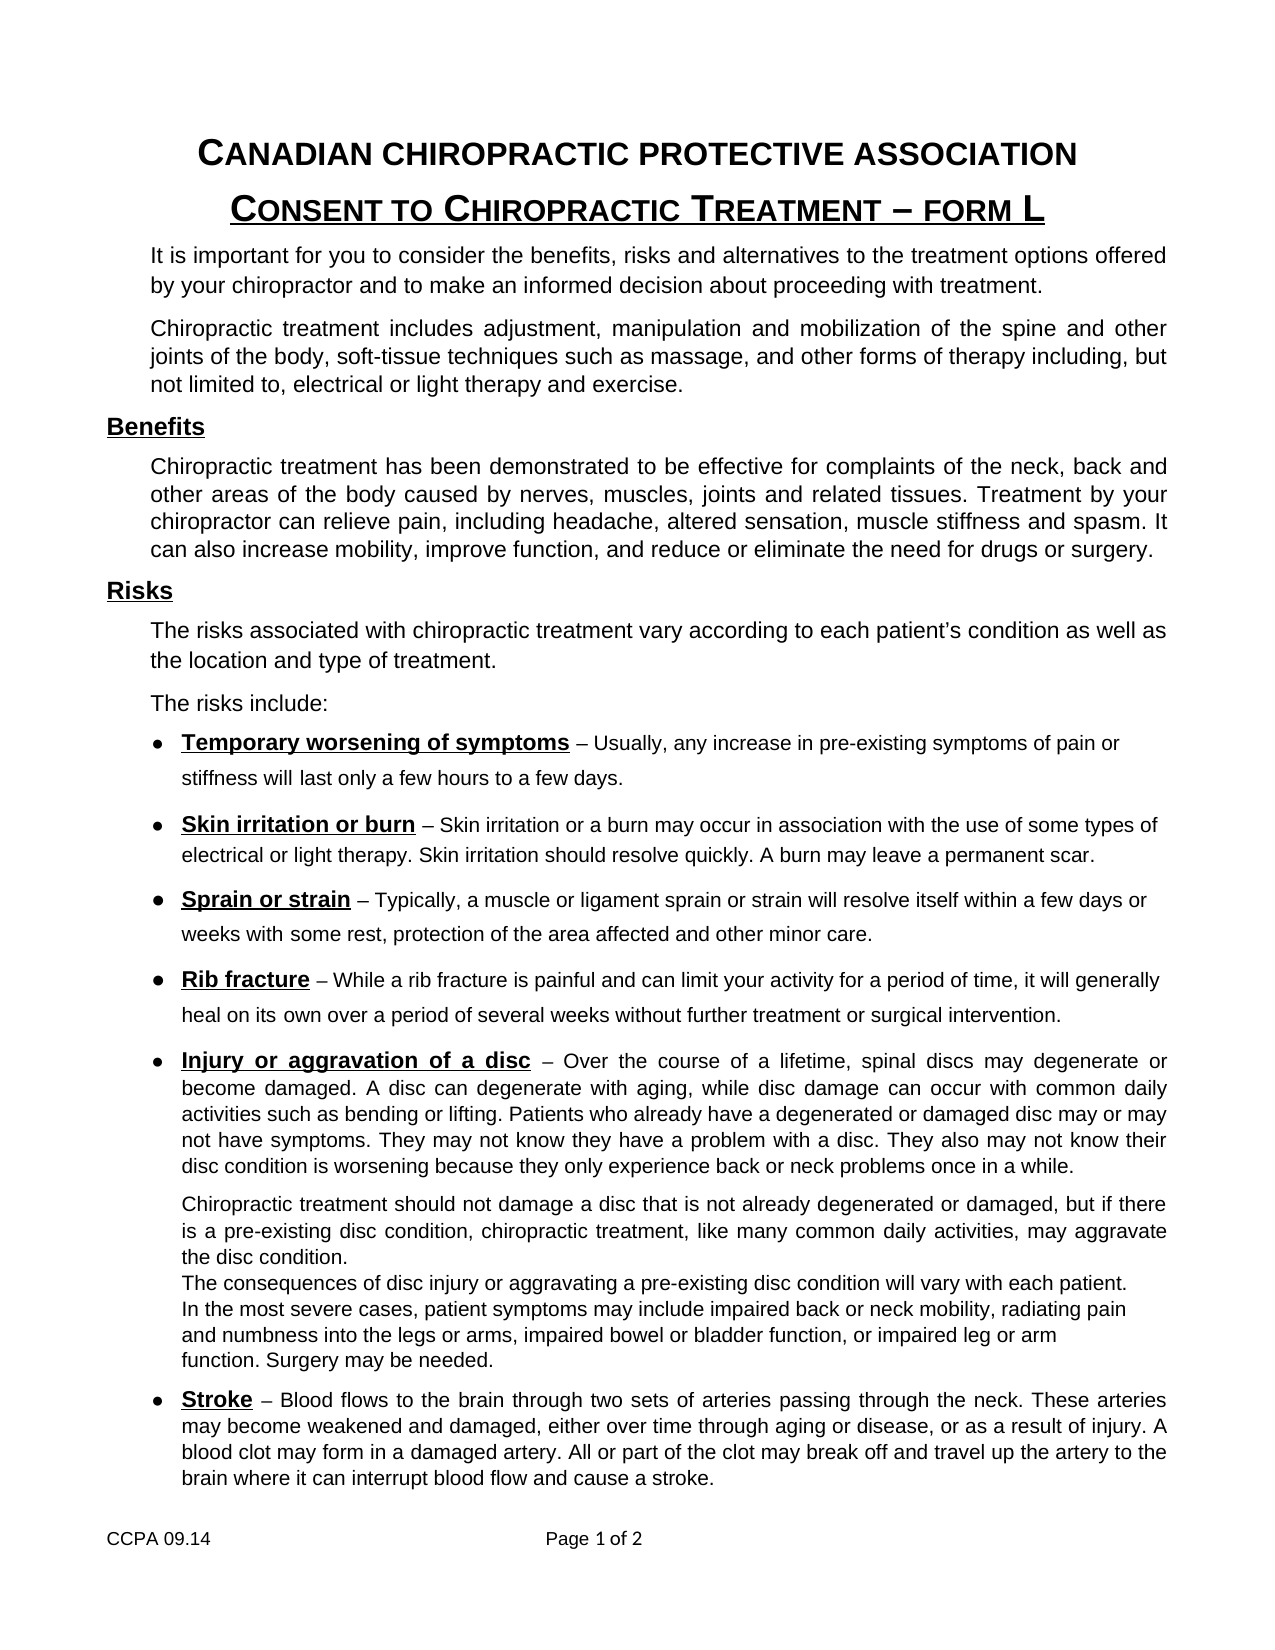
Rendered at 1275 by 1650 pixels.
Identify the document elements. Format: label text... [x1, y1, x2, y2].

list Stroke – Blood flows to the brain through two sets of arteries passing through the neck. These arteries may become weakened and damaged, either over time through aging or disease, or as a result of injury. A blood clot may form in a damaged artery. All or part of the clot may break off and travel up the artery to the brain where it can interrupt blood flow and cause a stroke. [151, 1386, 1169, 1489]
list Sprain or strain – Typically, a muscle or ligament sprain or strain will resolve itself within a few days or weeks with some rest, protection of the area affected and other minor care. [151, 886, 1169, 947]
text CONSENT TO CHIROPRACTIC TREATMENT – FORM L [106, 186, 1169, 229]
text Chiropractic treatment includes adjustment, manipulation and mobilization of the spine and other joints of the body, soft-tissue techniques such as massage, and other forms of therapy including, but not limited to, electrical or light therapy and exercise. [150, 315, 1168, 397]
text Chiropractic treatment has been demonstrated to be effective for complaints of the neck, back and other areas of the body caused by nerves, muscles, joints and related tissues. Treatment by your chiropractor can relieve pain, including headache, altered sensation, muscle stiffness and spasm. It can also increase mobility, improve function, and reduce or eliminate the need for drugs or surgery. [150, 453, 1169, 562]
list Skin irritation or burn – Skin irritation or a burn may occur in association with the use of some types of electrical or light therapy. Skin irritation should resolve quickly. A burn may leave a permanent scar. [151, 811, 1169, 867]
text CANADIAN CHIROPRACTIC PROTECTIVE ASSOCIATION [106, 131, 1169, 174]
text The risks associated with chiropractic treatment vary according to each patient’s condition as well as the location and type of treatment. [150, 617, 1167, 674]
list The consequences of disc injury or aggravating a pre-existing disc condition will vary with each patient. In the most severe cases, patient symptoms may include impaired back or neck mobility, radiating pain and numbness into the legs or arms, impaired bowel or bladder function, or impaired leg or arm function. Surgery may be needed. [181, 1271, 1137, 1372]
text Benefits [106, 412, 1169, 440]
text It is important for you to consider the benefits, risks and alternatives to the treatment options offered by your chiropractor and to make an informed decision about proceeding with treatment. [150, 242, 1168, 298]
list Rib fracture – While a rib fracture is painful and can limit your activity for a period of time, it will generally heal on its own over a period of several weeks without further treatment or surgical intervention. [151, 966, 1169, 1028]
text The risks include: [150, 690, 1169, 716]
text Risks [106, 576, 1169, 604]
list Injury or aggravation of a disc – Over the course of a lifetime, spinal discs may degenerate or become damaged. A disc can degenerate with aging, while disc damage can occur with common daily activities such as bending or lifting. Patients who already have a degenerated or damaged disc may or may not have symptoms. They may not know they have a problem with a disc. They also may not know their disc condition is worsening because they only experience back or neck problems once in a while. [151, 1047, 1169, 1177]
list Temporary worsening of symptoms – Usually, any increase in pre-existing symptoms of pain or stiffness will last only a few hours to a few days. [151, 729, 1169, 791]
list Chiropractic treatment should not damage a disc that is not already degenerated or damaged, but if there is a pre-existing disc condition, chiropractic treatment, like many common daily activities, may aggravate the disc condition. [181, 1192, 1169, 1269]
